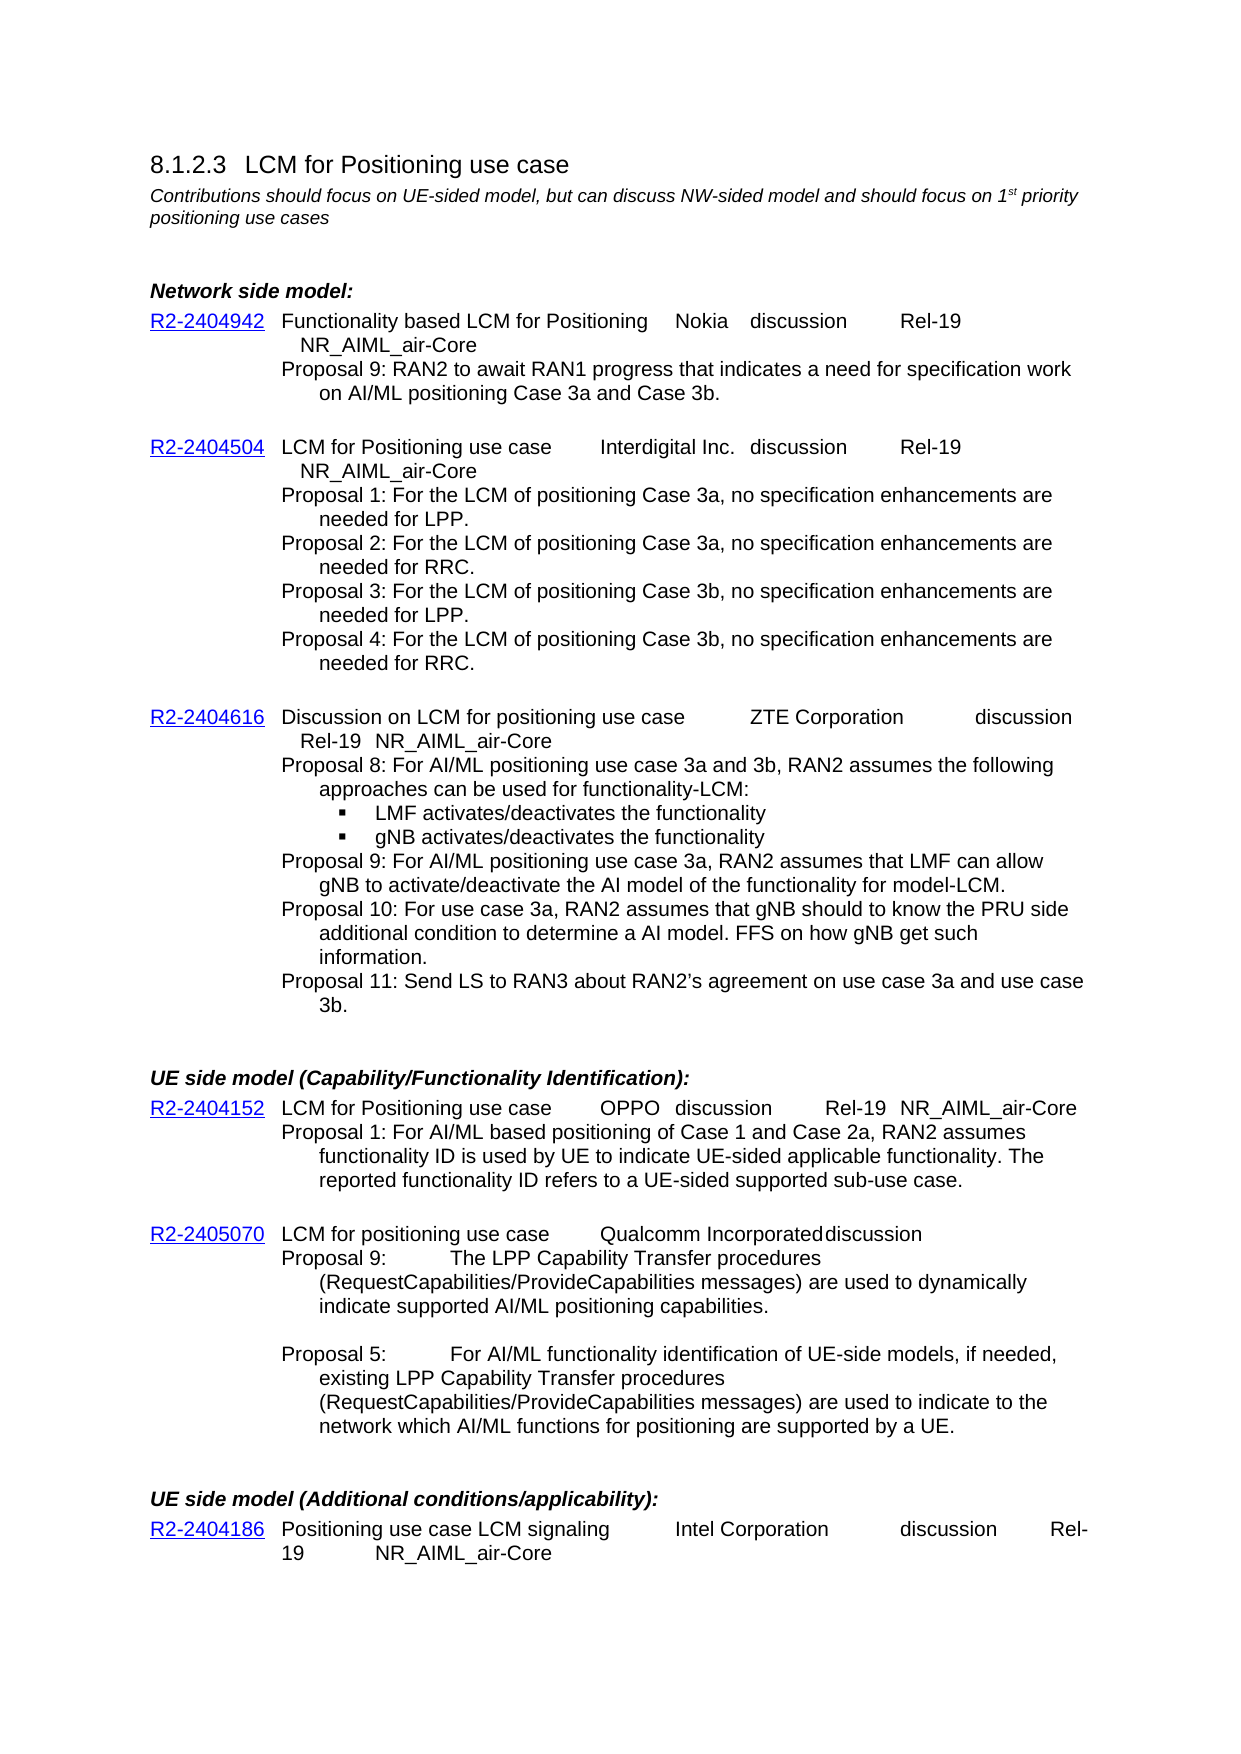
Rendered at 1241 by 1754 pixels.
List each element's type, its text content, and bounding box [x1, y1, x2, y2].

text Proposal 10: For use case 3a, RAN2 assumes that gNB should to know the PRU side additional condition to determine a AI model. FFS on how gNB get such information. [281, 897, 1090, 969]
text Proposal 1: For the LCM of positioning Case 3a, no specification enhancements are needed for LPP. [281, 483, 1090, 531]
subtitle UE side model (Additional conditions/applicability): [150, 1486, 1090, 1510]
title R2-2404186 Positioning use case LCM signaling Intel Corporation discussion Rel-19 NR_AIML_air-Core [150, 1517, 1090, 1564]
text Proposal 9: RAN2 to await RAN1 progress that indicates a need for specification work on AI/ML positioning Case 3a and Case 3b. [281, 357, 1090, 405]
title R2-2404152 LCM for Positioning use case OPPO discussion Rel-19 NR_AIML_air-Core [150, 1096, 1090, 1120]
title R2-2405070 LCM for positioning use case Qualcomm Incorporated discussion [150, 1222, 1090, 1246]
title R2-2404616 Discussion on LCM for positioning use case ZTE Corporation discussion Rel-19 NR_AIML_air-Core [150, 705, 1090, 753]
subtitle UE side model (Capability/Functionality Identification): [150, 1066, 1090, 1089]
title R2-2404504 LCM for Positioning use case Interdigital Inc. discussion Rel-19 NR_AIML_air-Core [150, 435, 1090, 483]
list LMF activates/deactivates the functionality [337, 801, 1090, 825]
text Proposal 9: The LPP Capability Transfer procedures (RequestCapabilities/ProvideCapabilities messages) are used to dynamically indicate supported AI/ML positioning capabilities. [281, 1246, 1090, 1318]
text Proposal 3: For the LCM of positioning Case 3b, no specification enhancements are needed for LPP. [281, 579, 1090, 627]
text Proposal 9: For AI/ML positioning use case 3a, RAN2 assumes that LMF can allow gNB to activate/deactivate the AI model of the functionality for model-LCM. [281, 849, 1090, 897]
text Proposal 11: Send LS to RAN3 about RAN2’s agreement on use case 3a and use case 3b. [281, 969, 1090, 1017]
text Proposal 1: For AI/ML based positioning of Case 1 and Case 2a, RAN2 assumes functionality ID is used by UE to indicate UE-sided applicable functionality. The reported functionality ID refers to a UE-sided supported sub-use case. [281, 1120, 1090, 1192]
text Proposal 2: For the LCM of positioning Case 3a, no specification enhancements are needed for RRC. [281, 531, 1090, 579]
subtitle Network side model: [150, 279, 1090, 303]
text Proposal 5: For AI/ML functionality identification of UE-side models, if needed, existing LPP Capability Transfer procedures (RequestCapabilities/ProvideCapabilities messages) are used to indicate to the network which AI/ML functions for positioning are supported by a UE. [281, 1342, 1090, 1437]
text Contributions should focus on UE-sided model, but can discuss NW-sided model and should focus on 1st priority positioning use cases [150, 185, 1090, 228]
title R2-2404942 Functionality based LCM for Positioning Nokia discussion Rel-19 NR_AIML_air-Core [150, 309, 1090, 357]
text Proposal 4: For the LCM of positioning Case 3b, no specification enhancements are needed for RRC. [281, 627, 1090, 675]
subtitle 8.1.2.3 LCM for Positioning use case [150, 150, 1090, 179]
text Proposal 8: For AI/ML positioning use case 3a and 3b, RAN2 assumes the following approaches can be used for functionality-LCM: [281, 753, 1090, 801]
list gNB activates/deactivates the functionality [337, 825, 1090, 849]
